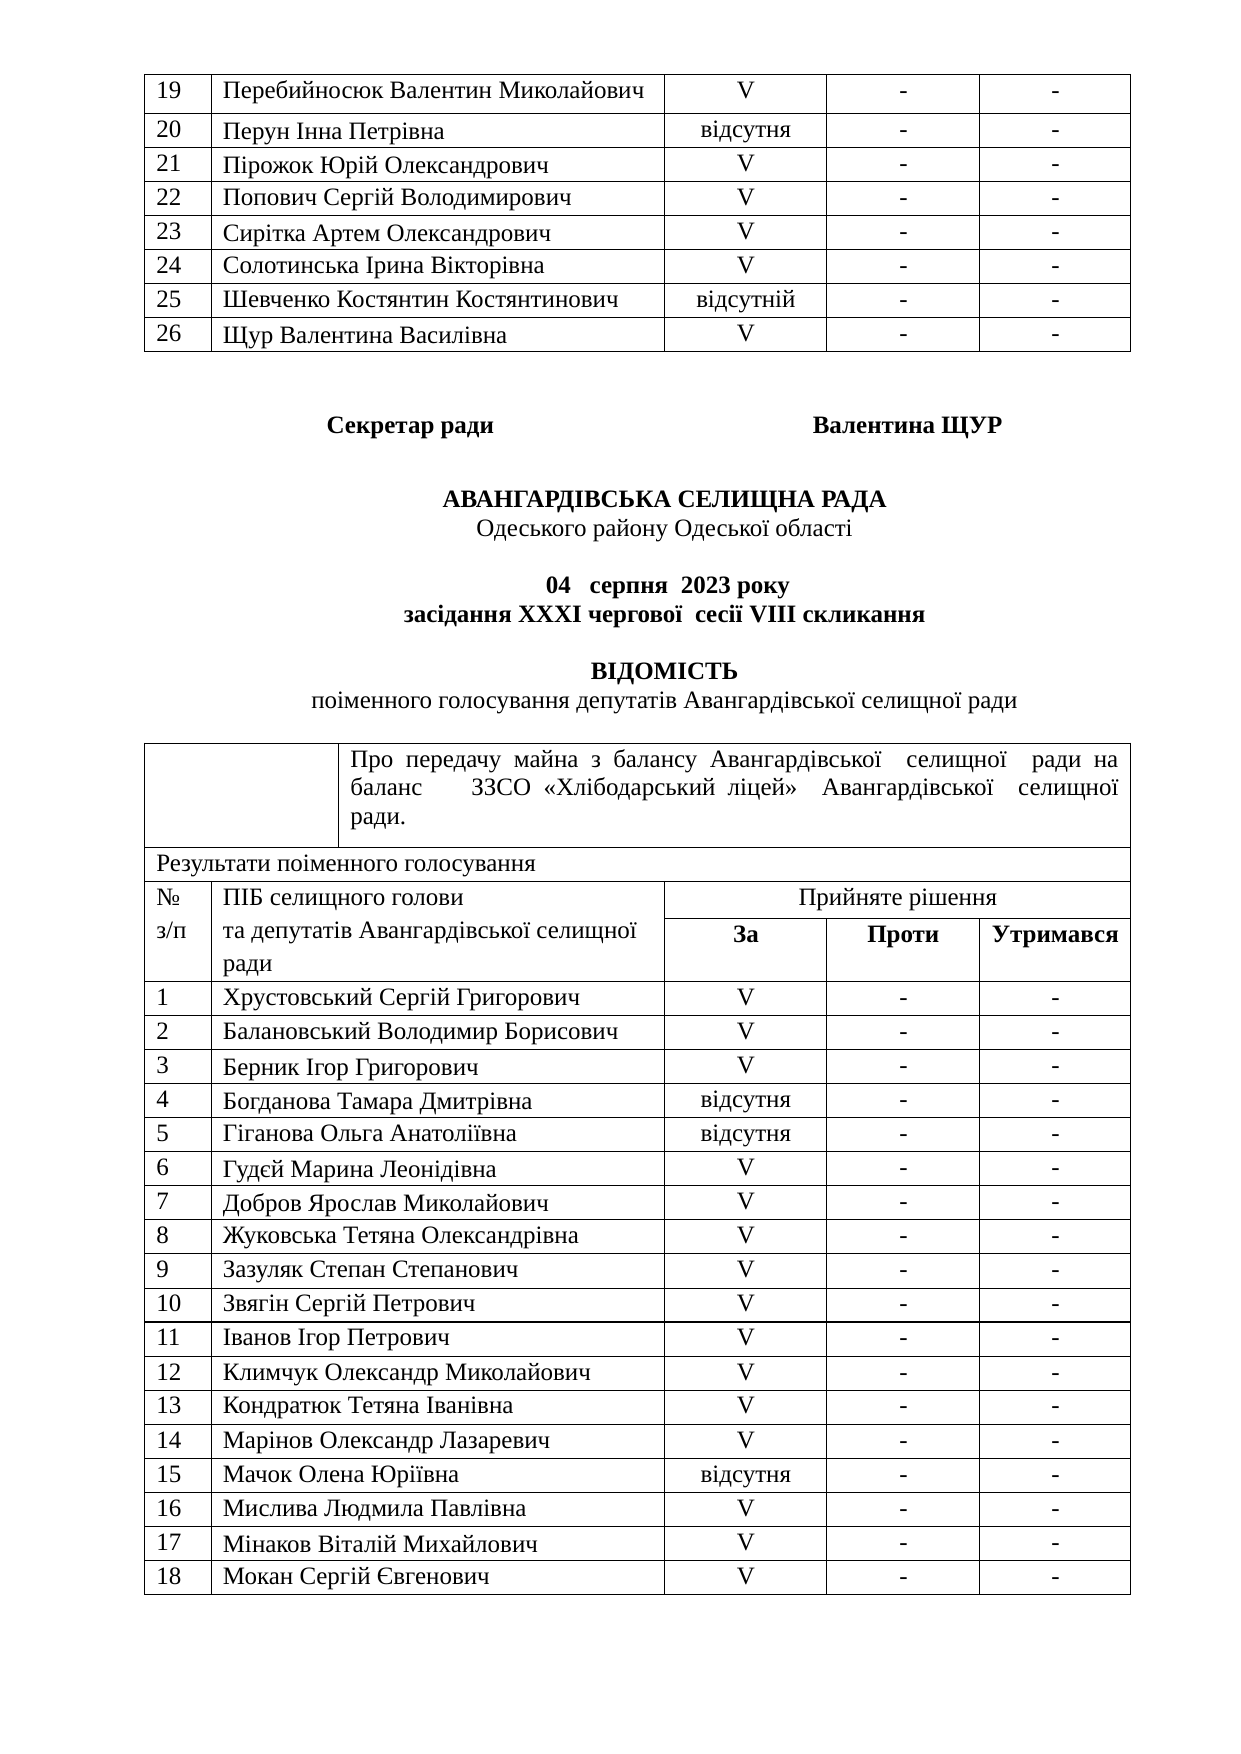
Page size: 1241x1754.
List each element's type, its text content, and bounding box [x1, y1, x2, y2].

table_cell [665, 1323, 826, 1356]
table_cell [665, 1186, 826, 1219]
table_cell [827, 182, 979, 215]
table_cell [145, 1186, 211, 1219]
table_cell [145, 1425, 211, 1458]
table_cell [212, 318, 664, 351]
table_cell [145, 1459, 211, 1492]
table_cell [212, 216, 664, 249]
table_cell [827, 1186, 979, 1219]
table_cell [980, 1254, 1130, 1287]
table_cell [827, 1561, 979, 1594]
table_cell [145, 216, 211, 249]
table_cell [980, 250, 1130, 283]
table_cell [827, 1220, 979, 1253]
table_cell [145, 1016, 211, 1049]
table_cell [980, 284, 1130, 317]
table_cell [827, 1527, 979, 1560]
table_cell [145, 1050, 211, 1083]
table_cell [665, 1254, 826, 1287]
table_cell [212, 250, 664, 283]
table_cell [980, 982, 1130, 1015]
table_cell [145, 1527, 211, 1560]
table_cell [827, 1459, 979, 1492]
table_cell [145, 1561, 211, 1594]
text 04 серпня 2023 року [148, 570, 1181, 599]
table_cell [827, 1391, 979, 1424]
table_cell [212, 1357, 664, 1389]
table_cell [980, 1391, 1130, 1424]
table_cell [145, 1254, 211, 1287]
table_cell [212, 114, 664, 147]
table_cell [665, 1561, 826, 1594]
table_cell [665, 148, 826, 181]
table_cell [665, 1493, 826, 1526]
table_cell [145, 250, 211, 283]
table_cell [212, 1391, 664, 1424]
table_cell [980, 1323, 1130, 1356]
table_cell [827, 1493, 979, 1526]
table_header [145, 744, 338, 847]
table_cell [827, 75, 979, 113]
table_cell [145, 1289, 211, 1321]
text ВІДОМІСТЬ [148, 656, 1181, 685]
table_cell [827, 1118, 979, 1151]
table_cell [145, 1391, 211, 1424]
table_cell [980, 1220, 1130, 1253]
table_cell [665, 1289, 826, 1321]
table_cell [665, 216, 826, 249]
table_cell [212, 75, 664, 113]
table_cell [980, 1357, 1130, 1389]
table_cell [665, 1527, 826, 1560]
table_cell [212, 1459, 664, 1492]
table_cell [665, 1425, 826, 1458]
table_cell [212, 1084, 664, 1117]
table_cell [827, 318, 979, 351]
text засідання ХХХІ чергової сесії VІІІ скликання [148, 599, 1181, 628]
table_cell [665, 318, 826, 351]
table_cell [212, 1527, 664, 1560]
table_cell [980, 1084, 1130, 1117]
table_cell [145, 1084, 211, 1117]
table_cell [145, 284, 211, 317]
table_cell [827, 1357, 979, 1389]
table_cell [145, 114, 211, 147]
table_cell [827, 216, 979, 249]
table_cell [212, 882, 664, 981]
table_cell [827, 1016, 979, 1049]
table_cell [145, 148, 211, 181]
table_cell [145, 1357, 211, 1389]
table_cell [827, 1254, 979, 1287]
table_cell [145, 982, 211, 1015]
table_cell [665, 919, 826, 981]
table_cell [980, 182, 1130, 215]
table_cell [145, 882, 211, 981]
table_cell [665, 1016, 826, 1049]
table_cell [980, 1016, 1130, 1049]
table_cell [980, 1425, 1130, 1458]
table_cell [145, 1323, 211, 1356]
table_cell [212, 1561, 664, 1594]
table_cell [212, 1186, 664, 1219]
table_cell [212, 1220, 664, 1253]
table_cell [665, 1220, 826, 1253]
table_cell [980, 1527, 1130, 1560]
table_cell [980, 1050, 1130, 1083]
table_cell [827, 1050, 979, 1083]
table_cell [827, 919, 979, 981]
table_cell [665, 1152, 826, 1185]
text АВАНГАРДІВСЬКА СЕЛИЩНА РАДА [148, 484, 1181, 513]
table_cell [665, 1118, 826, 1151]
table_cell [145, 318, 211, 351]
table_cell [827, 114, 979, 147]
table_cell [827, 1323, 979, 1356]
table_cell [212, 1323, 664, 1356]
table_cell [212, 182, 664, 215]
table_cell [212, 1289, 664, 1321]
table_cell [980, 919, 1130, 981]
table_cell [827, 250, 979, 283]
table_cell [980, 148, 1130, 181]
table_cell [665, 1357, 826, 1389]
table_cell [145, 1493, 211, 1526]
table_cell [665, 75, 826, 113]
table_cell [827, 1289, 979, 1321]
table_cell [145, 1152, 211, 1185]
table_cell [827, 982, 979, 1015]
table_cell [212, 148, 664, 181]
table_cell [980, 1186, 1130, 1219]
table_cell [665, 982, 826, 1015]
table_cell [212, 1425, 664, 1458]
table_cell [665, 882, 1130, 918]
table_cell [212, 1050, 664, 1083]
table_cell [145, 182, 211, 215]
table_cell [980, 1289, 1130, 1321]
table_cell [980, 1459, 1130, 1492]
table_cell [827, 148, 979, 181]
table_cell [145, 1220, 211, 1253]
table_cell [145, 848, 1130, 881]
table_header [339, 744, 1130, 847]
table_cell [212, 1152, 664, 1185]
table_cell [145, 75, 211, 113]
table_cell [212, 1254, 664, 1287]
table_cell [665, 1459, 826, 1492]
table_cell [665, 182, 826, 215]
text Секретар ради Валентина ЩУР [148, 410, 1181, 438]
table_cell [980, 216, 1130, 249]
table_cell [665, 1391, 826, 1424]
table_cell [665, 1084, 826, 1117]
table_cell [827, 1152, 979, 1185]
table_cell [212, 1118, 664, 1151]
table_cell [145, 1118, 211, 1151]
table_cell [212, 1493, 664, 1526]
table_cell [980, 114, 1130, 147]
text Одеського району Одеської області [148, 513, 1181, 541]
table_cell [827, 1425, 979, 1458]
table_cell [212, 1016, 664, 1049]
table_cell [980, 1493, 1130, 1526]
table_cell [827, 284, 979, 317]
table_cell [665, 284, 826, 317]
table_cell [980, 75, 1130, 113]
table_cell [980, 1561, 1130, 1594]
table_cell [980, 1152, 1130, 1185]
text поіменного голосування депутатів Авангардівської селищної ради [148, 685, 1181, 714]
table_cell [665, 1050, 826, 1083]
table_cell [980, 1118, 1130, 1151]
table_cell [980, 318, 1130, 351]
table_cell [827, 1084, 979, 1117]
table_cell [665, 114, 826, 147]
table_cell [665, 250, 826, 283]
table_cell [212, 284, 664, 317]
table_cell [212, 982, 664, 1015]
